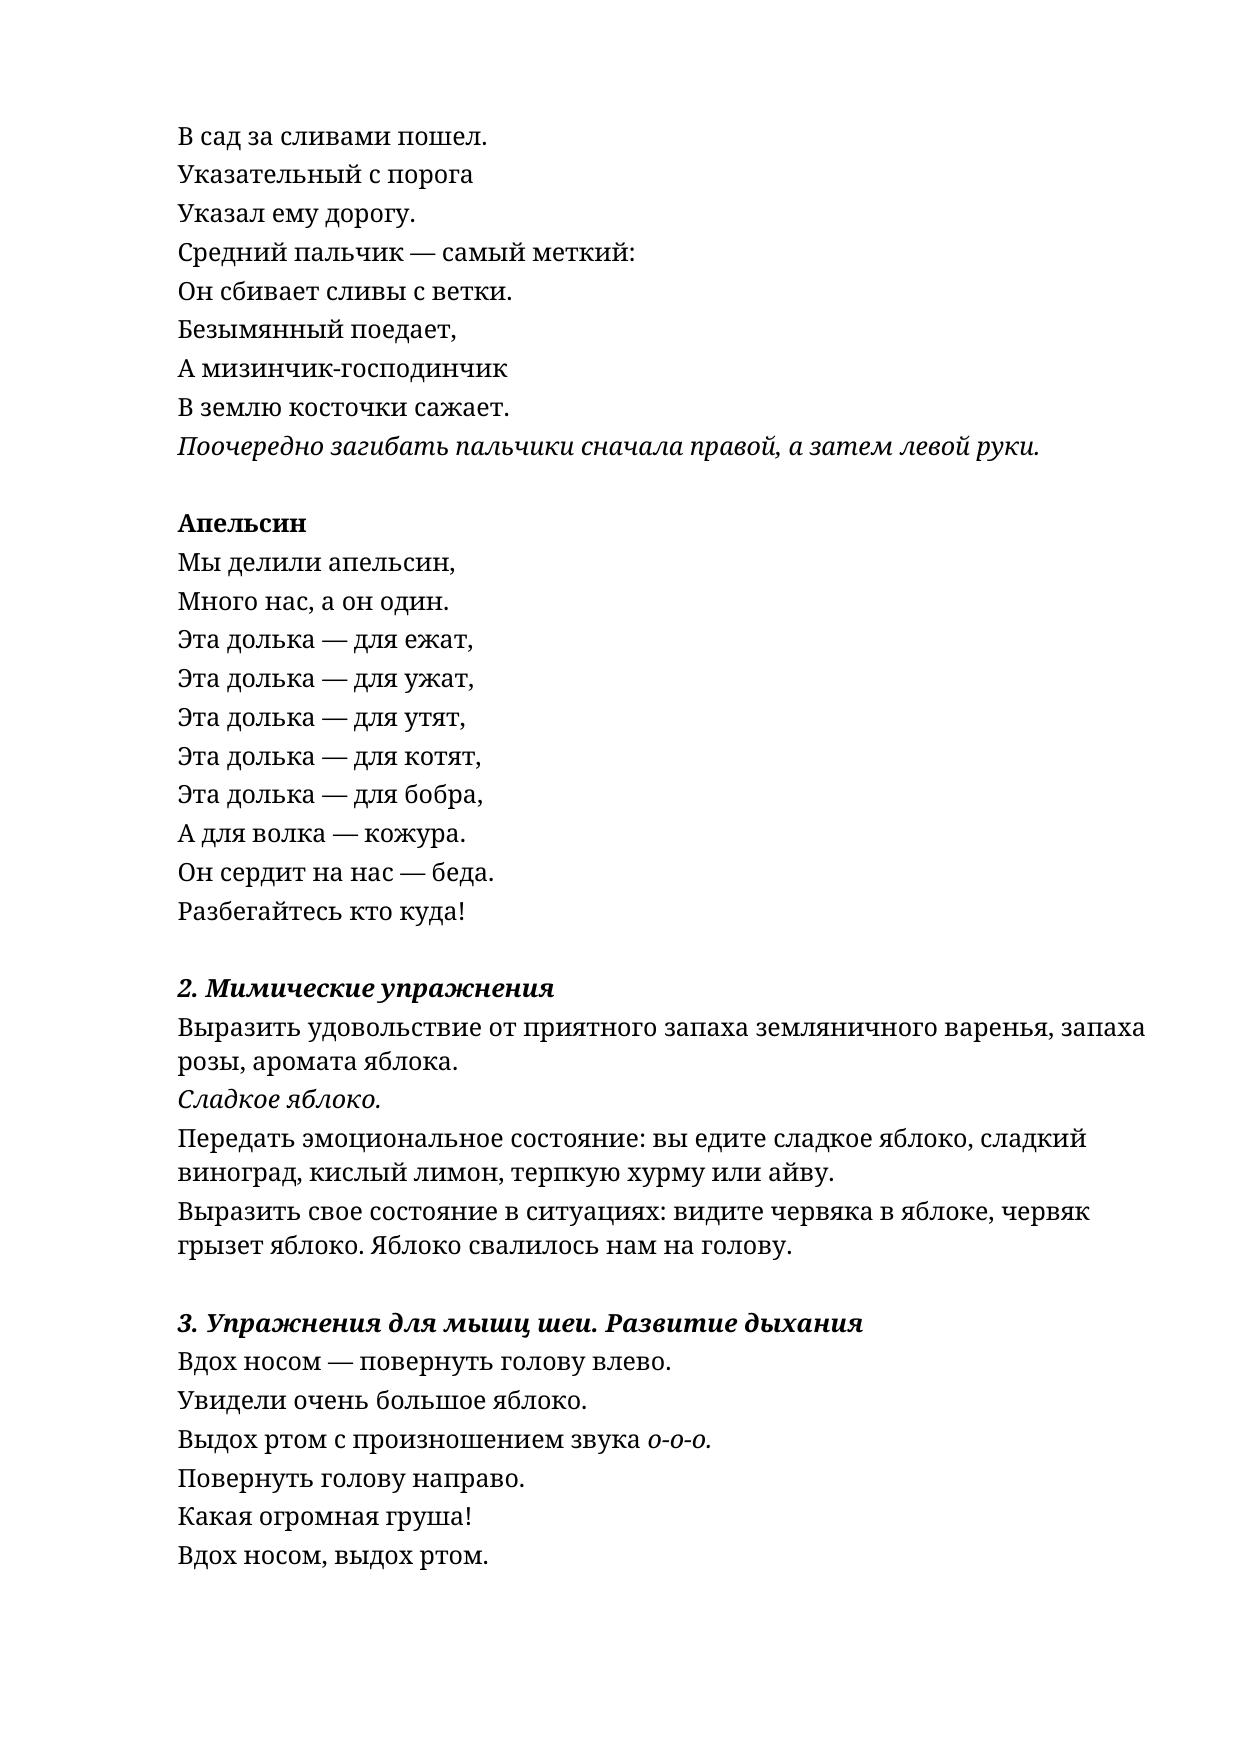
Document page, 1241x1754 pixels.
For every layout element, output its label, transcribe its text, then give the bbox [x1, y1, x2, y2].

text Он сбивает сливы с ветки. [177, 273, 1152, 307]
text Средний пальчик — самый меткий: [177, 234, 1152, 268]
text Много нас, а он один. [177, 583, 1152, 617]
text Повернуть голову направо. [177, 1460, 1152, 1494]
text Выразить удовольствие от приятного запаха земляничного варенья, запаха розы, аромата яблока. [177, 1009, 1152, 1077]
text Передать эмоциональное состояние: вы едите сладкое яблоко, сладкий виноград, кислый лимон, терпкую хурму или айву. [177, 1121, 1152, 1189]
text Поочередно загибать пальчики сначала правой, а затем левой руки. [177, 428, 1152, 462]
text Выдох ртом с произношением звука о-о-о. [177, 1422, 1152, 1456]
text Безымянный поедает, [177, 312, 1152, 346]
text Сладкое яблоко. [177, 1082, 1152, 1116]
text Выразить свое состояние в ситуациях: видите червяка в яблоке, червяк грызет яблоко. Яблоко свалилось нам на голову. [177, 1194, 1152, 1262]
text 3. Упражнения для мышц шеи. Развитие дыхания [177, 1305, 1152, 1339]
text А мизинчик-господинчик [177, 351, 1152, 385]
text Увидели очень большое яблоко. [177, 1383, 1152, 1417]
text Эта долька — для ужат, [177, 661, 1152, 695]
text 2. Мимические упражнения [177, 971, 1152, 1005]
text Какая огромная груша! [177, 1499, 1152, 1533]
text А для волка — кожура. [177, 816, 1152, 850]
text Эта долька — для котят, [177, 738, 1152, 772]
text В землю косточки сажает. [177, 389, 1152, 423]
text В сад за сливами пошел. [177, 118, 1152, 152]
text Указал ему дорогу. [177, 196, 1152, 230]
text Эта долька — для ежат, [177, 622, 1152, 656]
text Вдох носом — повернуть голову влево. [177, 1344, 1152, 1378]
text Вдох носом, выдох ртом. [177, 1538, 1152, 1572]
text Апельсин [177, 506, 1152, 540]
text Разбегайтесь кто куда! [177, 893, 1152, 927]
text Мы делили апельсин, [177, 544, 1152, 578]
text Он сердит на нас — беда. [177, 854, 1152, 888]
text Указательный с порога [177, 157, 1152, 191]
text Эта долька — для утят, [177, 699, 1152, 733]
text Эта долька — для бобра, [177, 777, 1152, 811]
